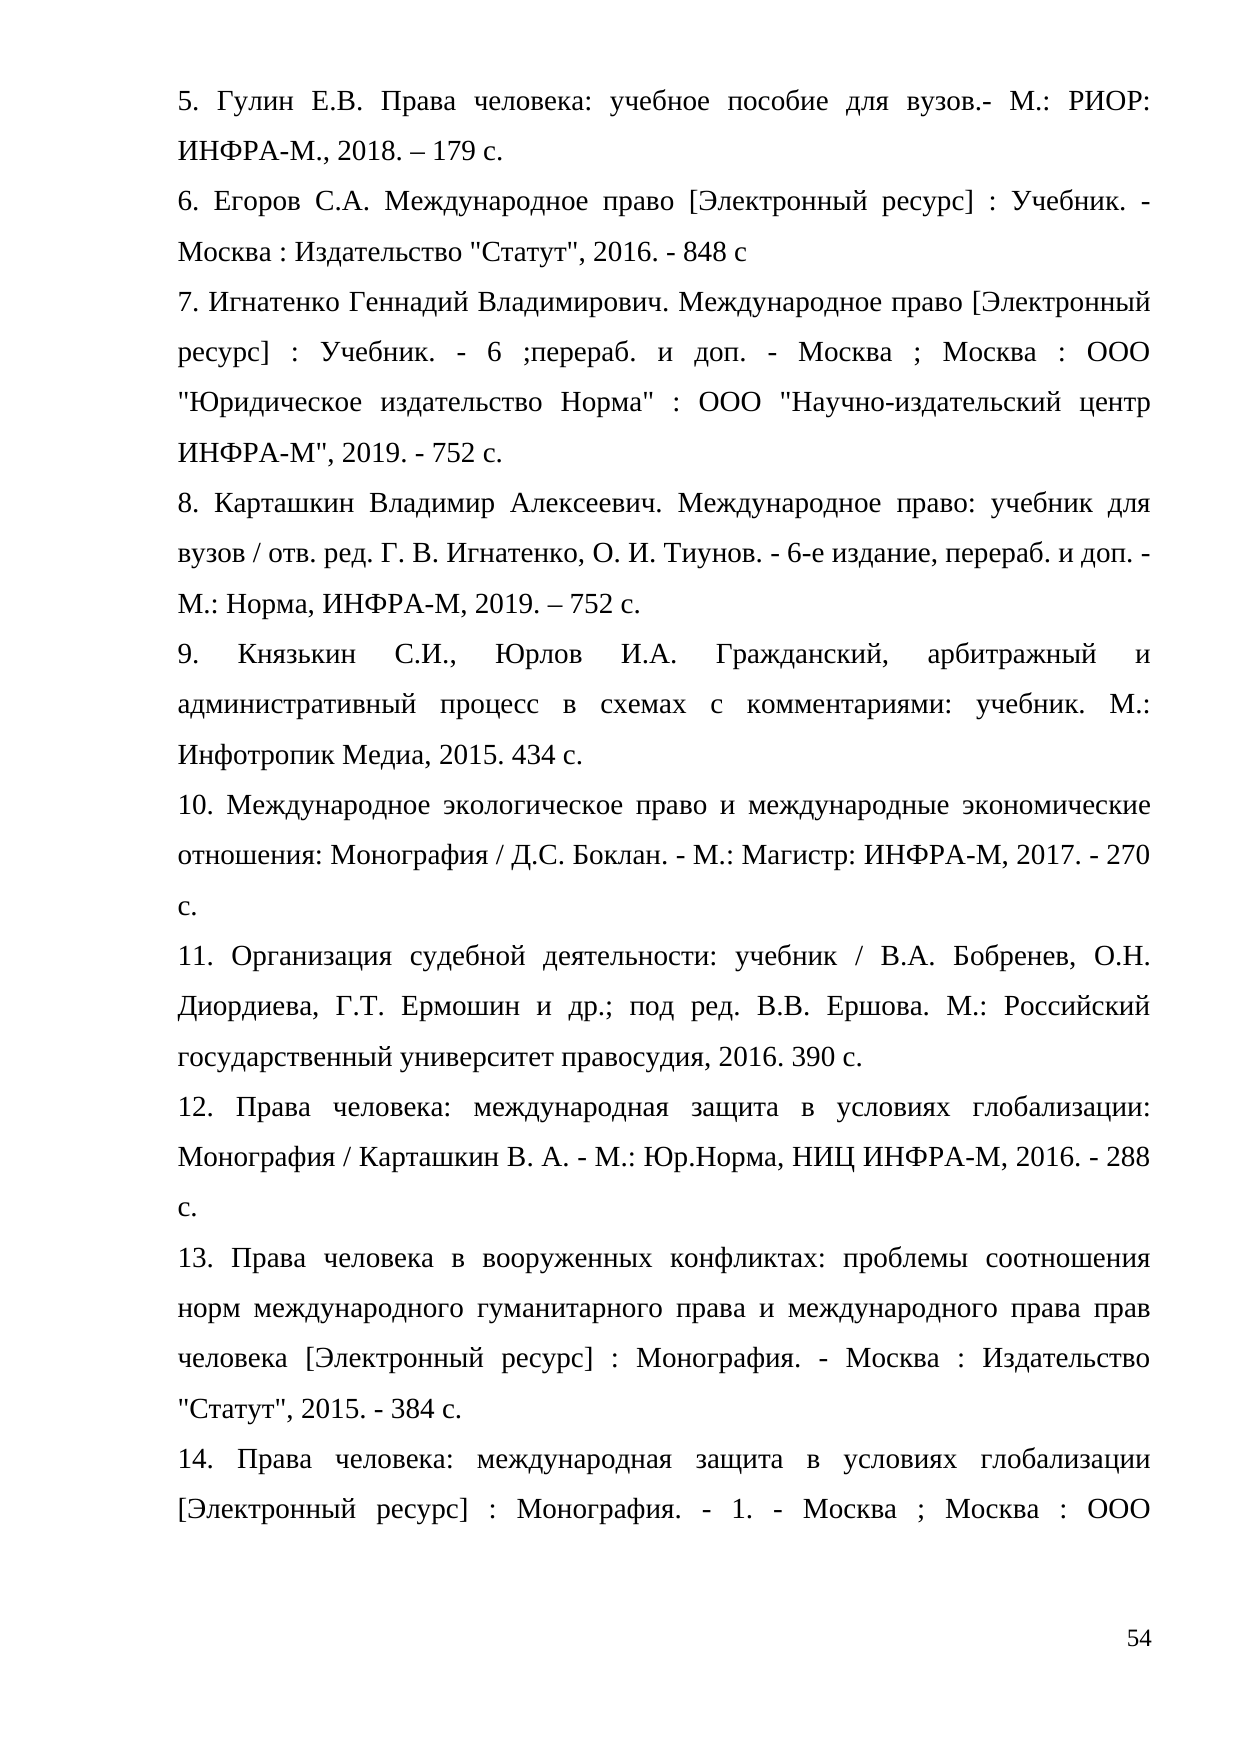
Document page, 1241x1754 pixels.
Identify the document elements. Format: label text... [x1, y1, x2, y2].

text 6. Егоров С.А. Международное право [Электронный ресурс] : Учебник. - Москва : Издательство "Статут", 2016. - 848 с [177, 183, 1152, 267]
text 11. Организация судебной деятельности: учебник / В.А. Бобренев, О.Н. Диордиева, Г.Т. Ермошин и др.; под ред. В.В. Ершова. М.: Российский государственный университет правосудия, 2016. 390 с. [177, 938, 1152, 1072]
text 7. Игнатенко Геннадий Владимирович. Международное право [Электронный ресурс] : Учебник. - 6 ;перераб. и доп. - Москва ; Москва : ООО "Юридическое издательство Норма" : ООО "Научно-издательский центр ИНФРА-М", 2019. - 752 с. [177, 284, 1152, 468]
text 12. Права человека: международная защита в условиях глобализации: Монография / Карташкин В. А. - М.: Юр.Норма, НИЦ ИНФРА-М, 2016. - 288 с. [177, 1089, 1152, 1223]
text 5. Гулин Е.В. Права человека: учебное пособие для вузов.- М.: РИОР: ИНФРА-М., 2018. – 179 с. [177, 83, 1152, 167]
text 13. Права человека в вооруженных конфликтах: проблемы соотношения норм международного гуманитарного права и международного права прав человека [Электронный ресурс] : Монография. - Москва : Издательство "Статут", 2015. - 384 с. [177, 1240, 1152, 1424]
text 8. Карташкин Владимир Алексеевич. Международное право: учебник для вузов / отв. ред. Г. В. Игнатенко, О. И. Тиунов. - 6-е издание, перераб. и доп. - М.: Норма, ИНФРА-М, 2019. – 752 с. [177, 485, 1152, 619]
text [177, 1441, 1152, 1525]
text 10. Международное экологическое право и международные экономические отношения: Монография / Д.С. Боклан. - М.: Магистр: ИНФРА-М, 2017. - 270 с. [177, 787, 1152, 921]
text 9. Князькин С.И., Юрлов И.А. Гражданский, арбитражный и административный процесс в схемах с комментариями: учебник. М.: Инфотропик Медиа, 2015. 434 с. [177, 636, 1152, 770]
